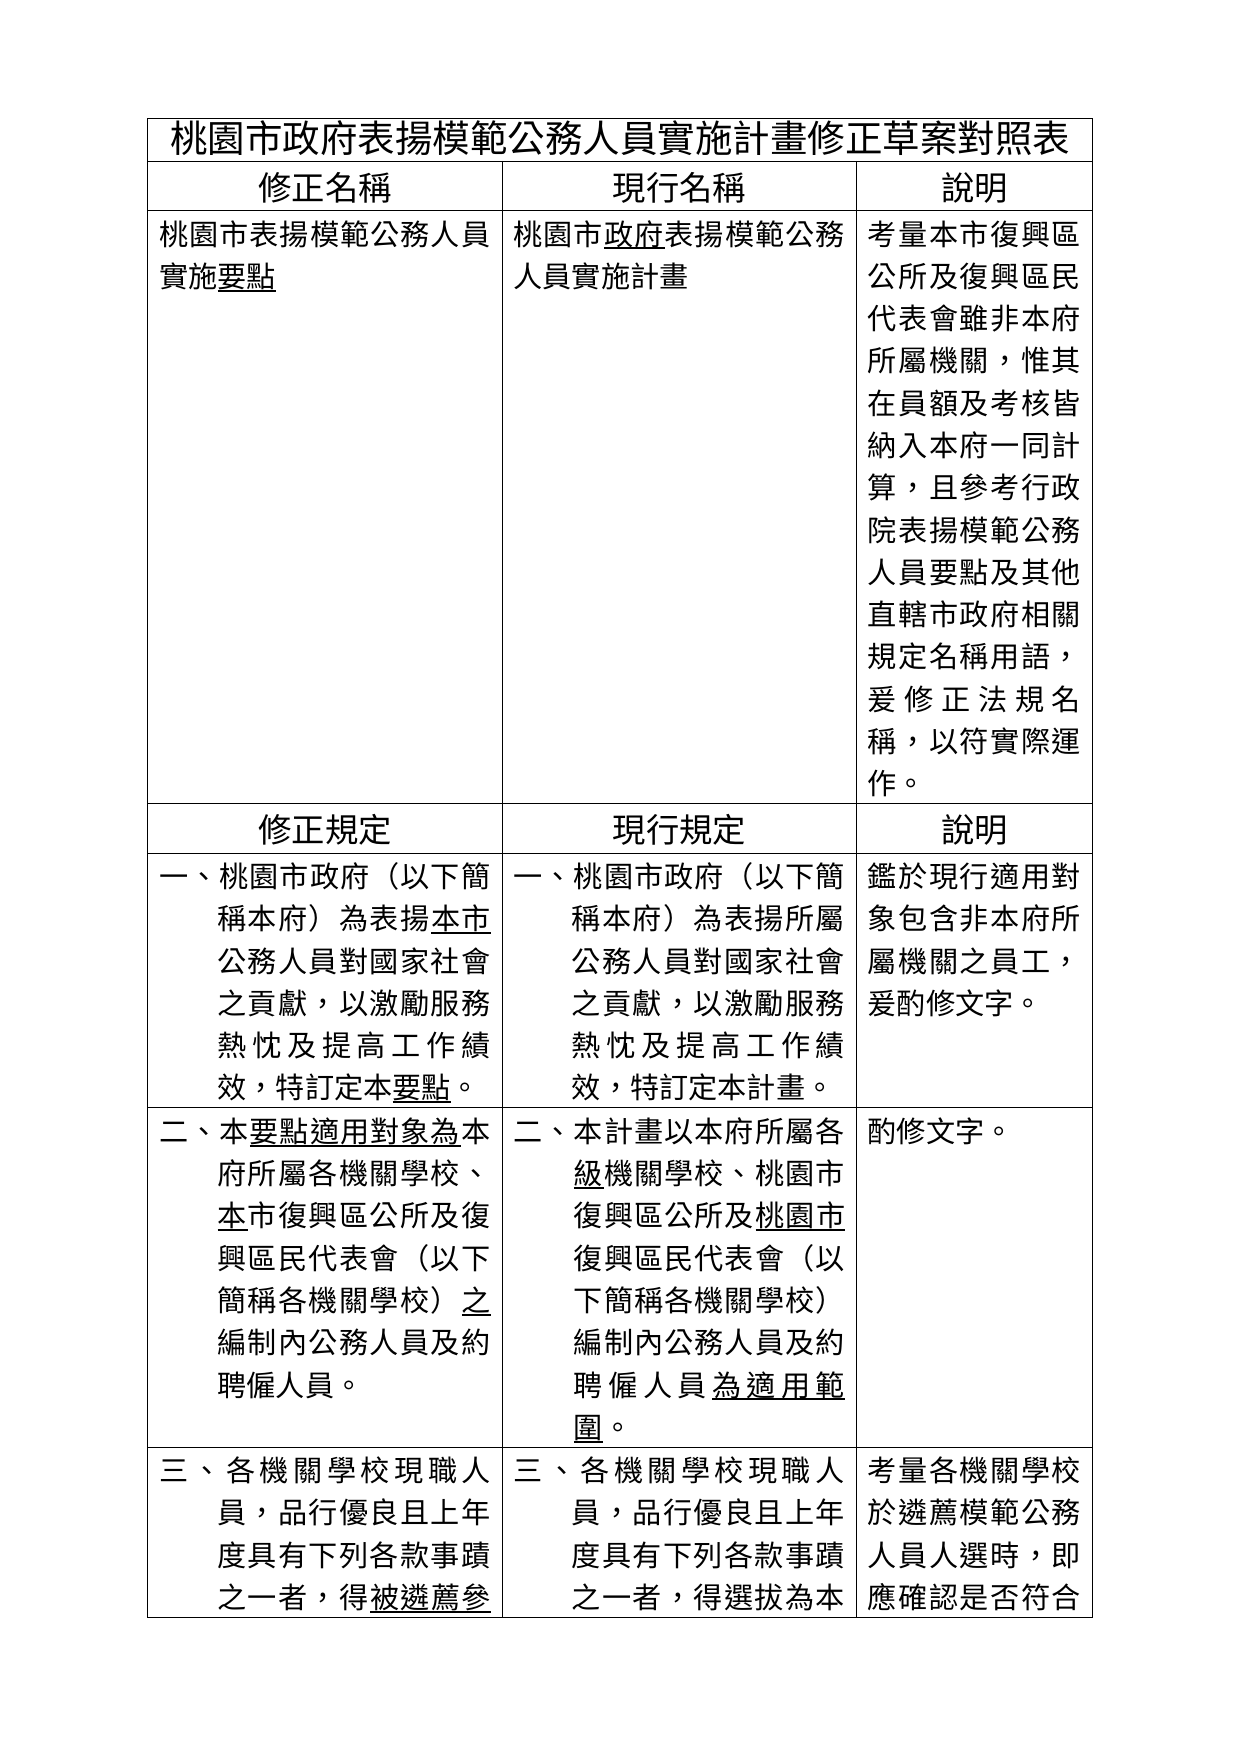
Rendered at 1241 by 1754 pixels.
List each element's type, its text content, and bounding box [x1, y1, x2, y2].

table_cell 現行名稱 [503, 162, 856, 210]
table_cell 鑑於現行適用對象包含非本府所屬機關之員工，爰酌修文字。 [857, 854, 1092, 1107]
table_cell 說明 [857, 162, 1092, 210]
table_header 桃園市政府表揚模範公務人員實施計畫修正草案對照表 [148, 119, 1092, 161]
table_cell 修正名稱 [148, 162, 502, 210]
table_cell 一、桃園市政府（以下簡稱本府）為表揚本市公務人員對國家社會之貢獻，以激勵服務熱忱及提高工作績效，特訂定本要點。 [148, 854, 502, 1107]
table_cell 酌修文字。 [857, 1108, 1092, 1447]
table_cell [148, 1448, 502, 1617]
table_cell 說明 [857, 804, 1092, 852]
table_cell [503, 1448, 856, 1617]
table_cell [857, 1448, 1092, 1617]
table_cell 二、本計畫以本府所屬各級機關學校、桃園市復興區公所及桃園市復興區民代表會（以下簡稱各機關學校）編制內公務人員及約聘僱人員為適用範圍。 [503, 1108, 856, 1447]
table_cell 一、桃園市政府（以下簡稱本府）為表揚所屬公務人員對國家社會之貢獻，以激勵服務熱忱及提高工作績效，特訂定本計畫。 [503, 854, 856, 1107]
table_cell 考量本市復興區公所及復興區民代表會雖非本府所屬機關，惟其在員額及考核皆納入本府一同計算，且參考行政院表揚模範公務人員要點及其他直轄市政府相關規定名稱用語，爰修正法規名稱，以符實際運作。 [857, 211, 1092, 803]
table_cell 二、本要點適用對象為本府所屬各機關學校、本市復興區公所及復興區民代表會（以下簡稱各機關學校）之編制內公務人員及約聘僱人員。 [148, 1108, 502, 1447]
table_cell 桃園市政府表揚模範公務人員實施計畫 [503, 211, 856, 803]
table_cell 現行規定 [503, 804, 856, 852]
table_cell 桃園市表揚模範公務人員實施要點 [148, 211, 502, 803]
table_cell 修正規定 [148, 804, 502, 852]
